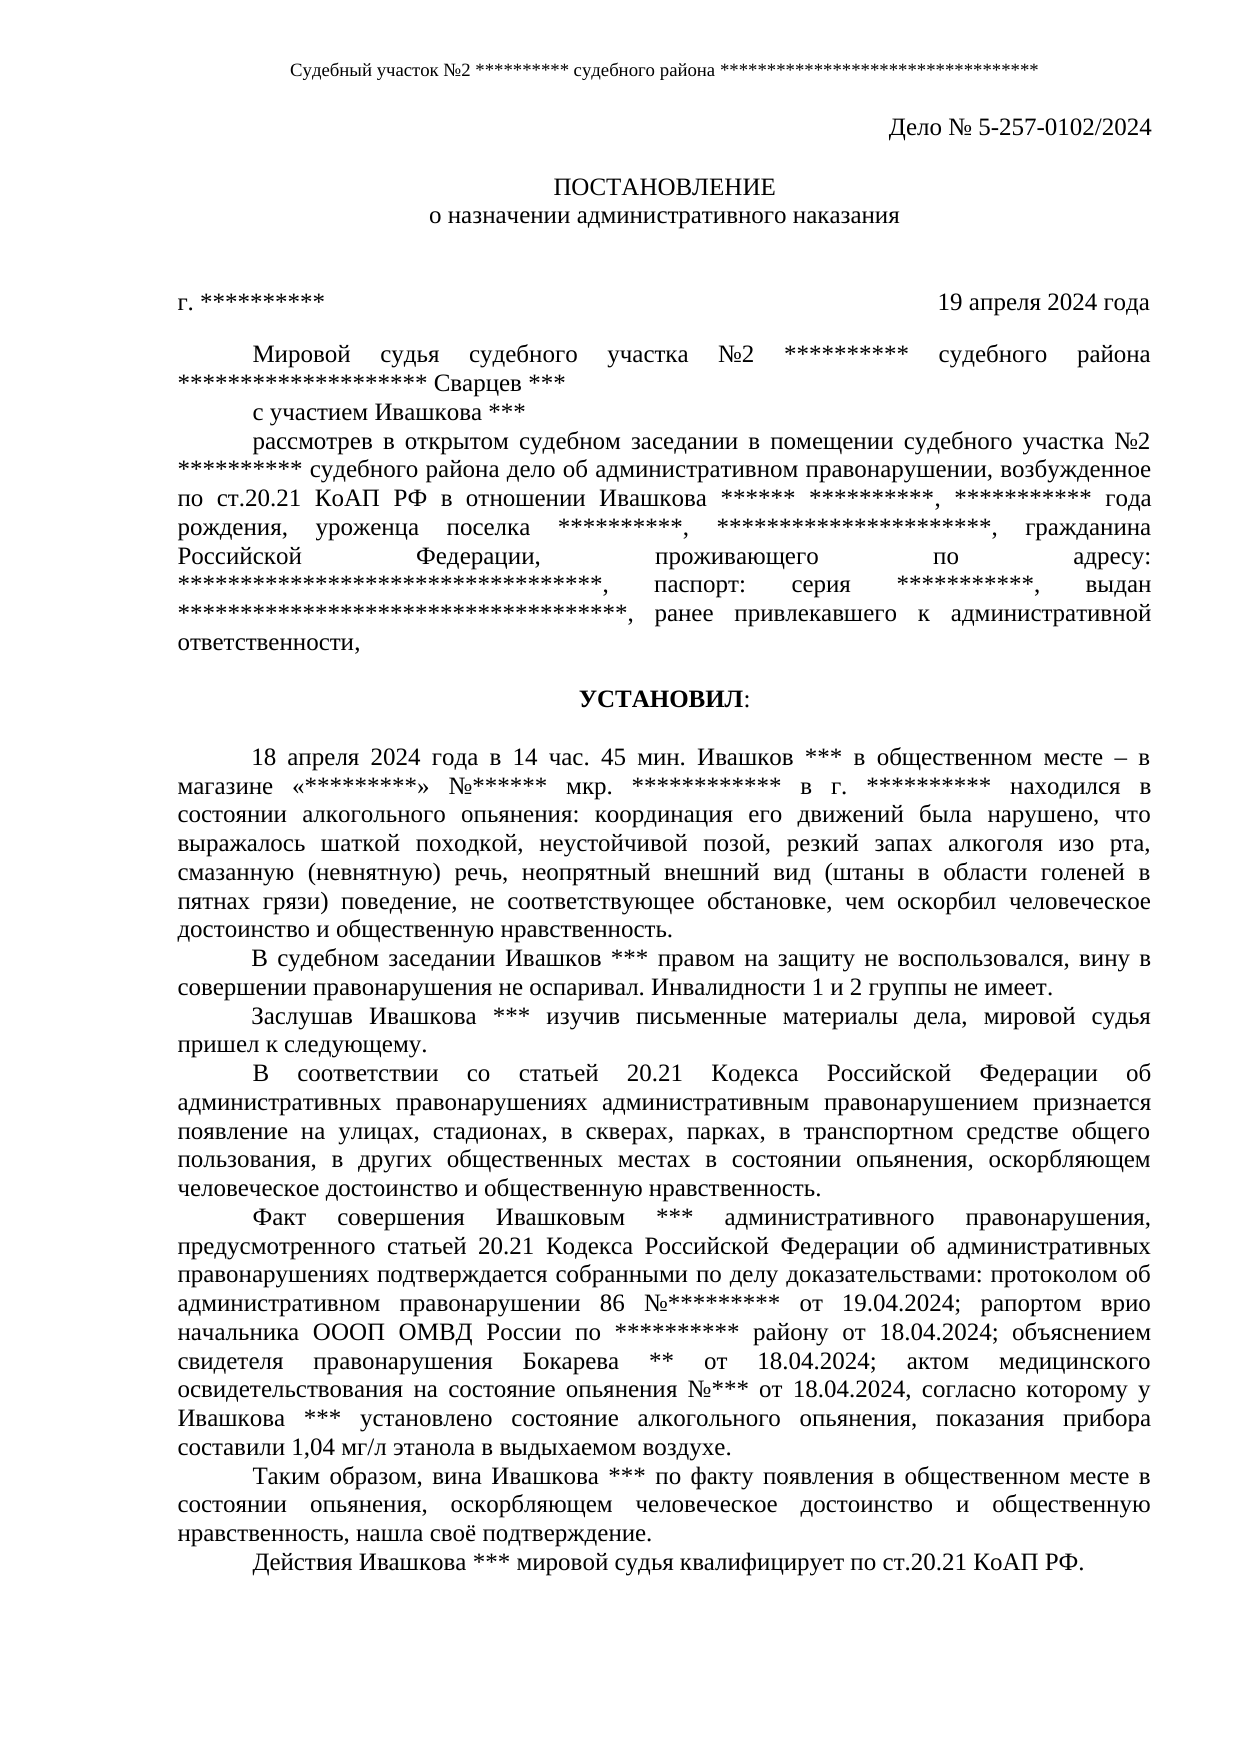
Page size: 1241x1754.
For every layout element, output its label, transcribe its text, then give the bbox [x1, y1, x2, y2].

text УСТАНОВИЛ: [177, 684, 1152, 713]
text В судебном заседании Ивашков *** правом на защиту не воспользовался, вину в совершении правонарушения не оспаривал. Инвалидности 1 и 2 группы не имеет. [177, 943, 1152, 1001]
text с участием Ивашкова *** [177, 397, 1152, 426]
text рассмотрев в открытом судебном заседании в помещении судебного участка №2 ********** судебного района дело об административном правонарушении, возбужденное по ст.20.21 КоАП РФ в отношении Ивашкова ****** **********, *********** года рождения, уроженца поселка **********, **********************, гражданина Российской Федерации, проживающего по адресу: **********************************, паспорт: серия ***********, выдан ************************************, ранее привлекавшего к административной ответственности, [177, 426, 1152, 656]
text Факт совершения Ивашковым *** административного правонарушения, предусмотренного статьей 20.21 Кодекса Российской Федерации об административных правонарушениях подтверждается собранными по делу доказательствами: протоколом об административном правонарушении 86 №********* от 19.04.2024; рапортом врио начальника ОООП ОМВД России по ********** району от 18.04.2024; объяснением свидетеля правонарушения Бокарева ** от 18.04.2024; актом медицинского освидетельствования на состояние опьянения №*** от 18.04.2024, согласно которому у Ивашкова *** установлено состояние алкогольного опьянения, показания прибора составили 1,04 мг/л этанола в выдыхаемом воздухе. [177, 1202, 1152, 1461]
text г. ********** 19 апреля 2024 года [177, 287, 1152, 316]
text ПОСТАНОВЛЕНИЕ [177, 172, 1152, 201]
text 18 апреля 2024 года в 14 час. 45 мин. Ивашков *** в общественном месте – в магазине «*********» №****** мкр. ************ в г. ********** находился в состоянии алкогольного опьянения: координация его движений была нарушено, что выражалось шаткой походкой, неустойчивой позой, резкий запах алкоголя изо рта, смазанную (невнятную) речь, неопрятный внешний вид (штаны в области голеней в пятнах грязи) поведение, не соответствующее обстановке, чем оскорбил человеческое достоинство и общественную нравственность. [177, 742, 1152, 943]
text о назначении административного наказания [177, 201, 1152, 229]
text В соответствии со статьей 20.21 Кодекса Российской Федерации об административных правонарушениях административным правонарушением признается появление на улицах, стадионах, в скверах, парках, в транспортном средстве общего пользования, в других общественных местах в состоянии опьянения, оскорбляющем человеческое достоинство и общественную нравственность. [177, 1058, 1152, 1202]
text Действия Ивашкова *** мировой судья квалифицирует по ст.20.21 КоАП РФ. [177, 1547, 1152, 1576]
text Таким образом, вина Ивашкова *** по факту появления в общественном месте в состоянии опьянения, оскорбляющем человеческое достоинство и общественную нравственность, нашла своё подтверждение. [177, 1461, 1152, 1547]
text Заслушав Ивашкова *** изучив письменные материалы дела, мировой судья пришел к следующему. [177, 1001, 1152, 1058]
title Дело № 5-257-0102/2024 [177, 112, 1152, 141]
text Судебный участок №2 ********** судебного района ********************************** [177, 59, 1152, 81]
text Мировой судья судебного участка №2 ********** судебного района ******************** Сварцев *** [177, 339, 1152, 397]
